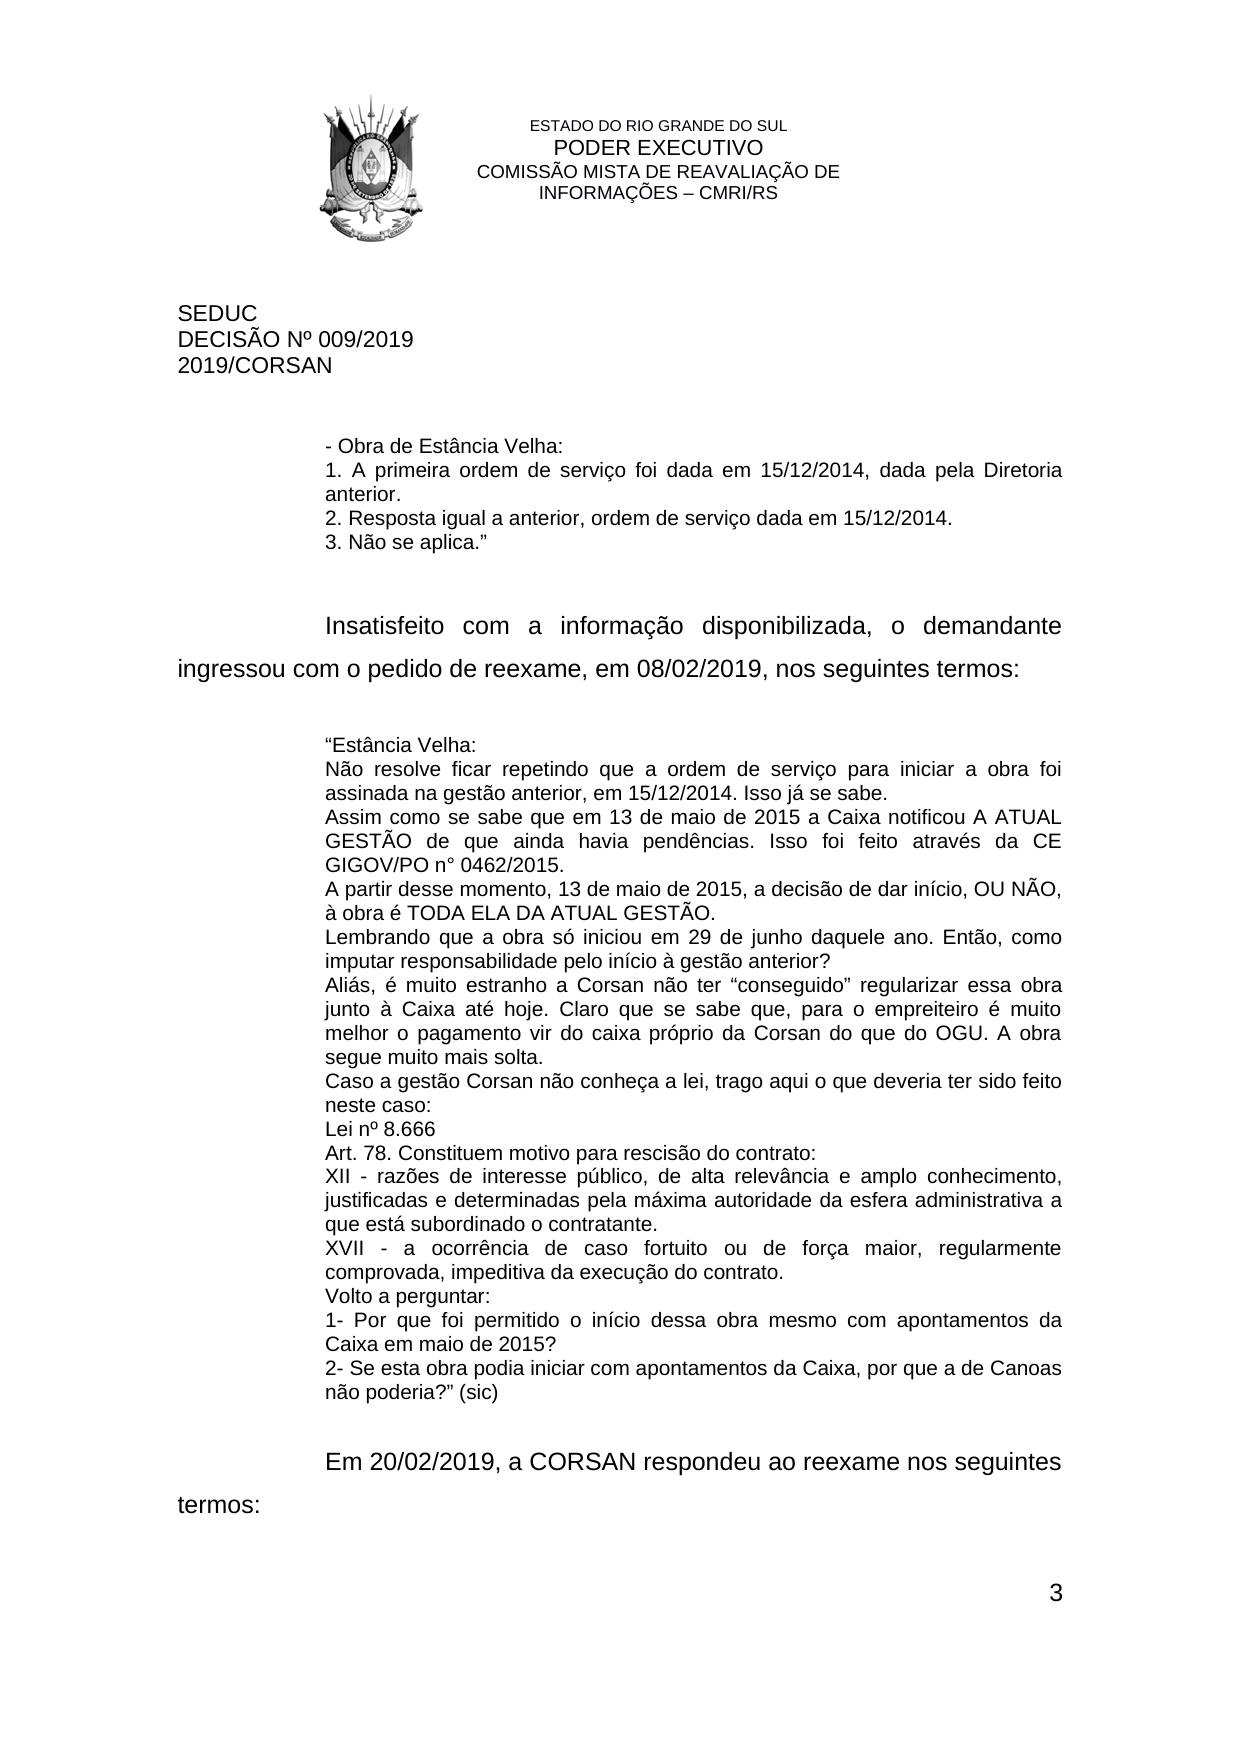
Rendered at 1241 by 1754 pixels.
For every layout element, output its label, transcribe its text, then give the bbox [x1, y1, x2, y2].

text 2- Se esta obra podia iniciar com apontamentos da Caixa, por que a de Canoas não poderia?” (sic) [325, 1356, 1063, 1404]
text 3. Não se aplica.” [325, 529, 1063, 553]
text XII - razões de interesse público, de alta relevância e amplo conhecimento, justificadas e determinadas pela máxima autoridade da esfera administrativa a que está subordinado o contratante. [325, 1164, 1063, 1236]
text Insatisfeito com a informação disponibilizada, o demandante ingressou com o pedido de reexame, em 08/02/2019, nos seguintes termos: [177, 611, 1063, 683]
text A partir desse momento, 13 de maio de 2015, a decisão de dar início, OU NÃO, à obra é TODA ELA DA ATUAL GESTÃO. [325, 877, 1063, 925]
text Lembrando que a obra só iniciou em 29 de junho daquele ano. Então, como imputar responsabilidade pelo início à gestão anterior? [325, 925, 1063, 973]
text Em 20/02/2019, a CORSAN respondeu ao reexame nos seguintes termos: [177, 1447, 1063, 1519]
text - Obra de Estância Velha: [325, 434, 1063, 458]
text “Estância Velha: [325, 733, 1063, 757]
text Aliás, é muito estranho a Corsan não ter “conseguido” regularizar essa obra junto à Caixa até hoje. Claro que se sabe que, para o empreiteiro é muito melhor o pagamento vir do caixa próprio da Corsan do que do OGU. A obra segue muito mais solta. [325, 973, 1063, 1068]
text Lei nº 8.666 [325, 1116, 1063, 1140]
text Não resolve ficar repetindo que a ordem de serviço para iniciar a obra foi assinada na gestão anterior, em 15/12/2014. Isso já se sabe. [325, 757, 1063, 805]
text Caso a gestão Corsan não conheça a lei, trago aqui o que deveria ter sido feito neste caso: [325, 1068, 1063, 1116]
text Assim como se sabe que em 13 de maio de 2015 a Caixa notificou A ATUAL GESTÃO de que ainda havia pendências. Isso foi feito através da CE GIGOV/PO n° 0462/2015. [325, 805, 1063, 877]
picture [319, 93, 423, 244]
text 1- Por que foi permitido o início dessa obra mesmo com apontamentos da Caixa em maio de 2015? [325, 1308, 1063, 1356]
text 1. A primeira ordem de serviço foi dada em 15/12/2014, dada pela Diretoria anterior. [325, 458, 1063, 506]
text Art. 78. Constituem motivo para rescisão do contrato: [325, 1140, 1063, 1164]
text 2. Resposta igual a anterior, ordem de serviço dada em 15/12/2014. [325, 506, 1063, 529]
text Volto a perguntar: [325, 1284, 1063, 1308]
text XVII - a ocorrência de caso fortuito ou de força maior, regularmente comprovada, impeditiva da execução do contrato. [325, 1236, 1063, 1284]
